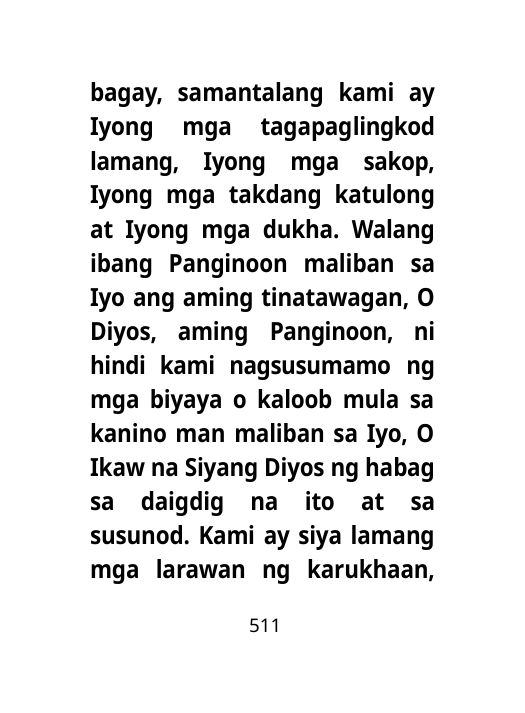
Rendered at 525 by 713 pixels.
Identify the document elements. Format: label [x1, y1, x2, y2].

text [90, 75, 435, 586]
